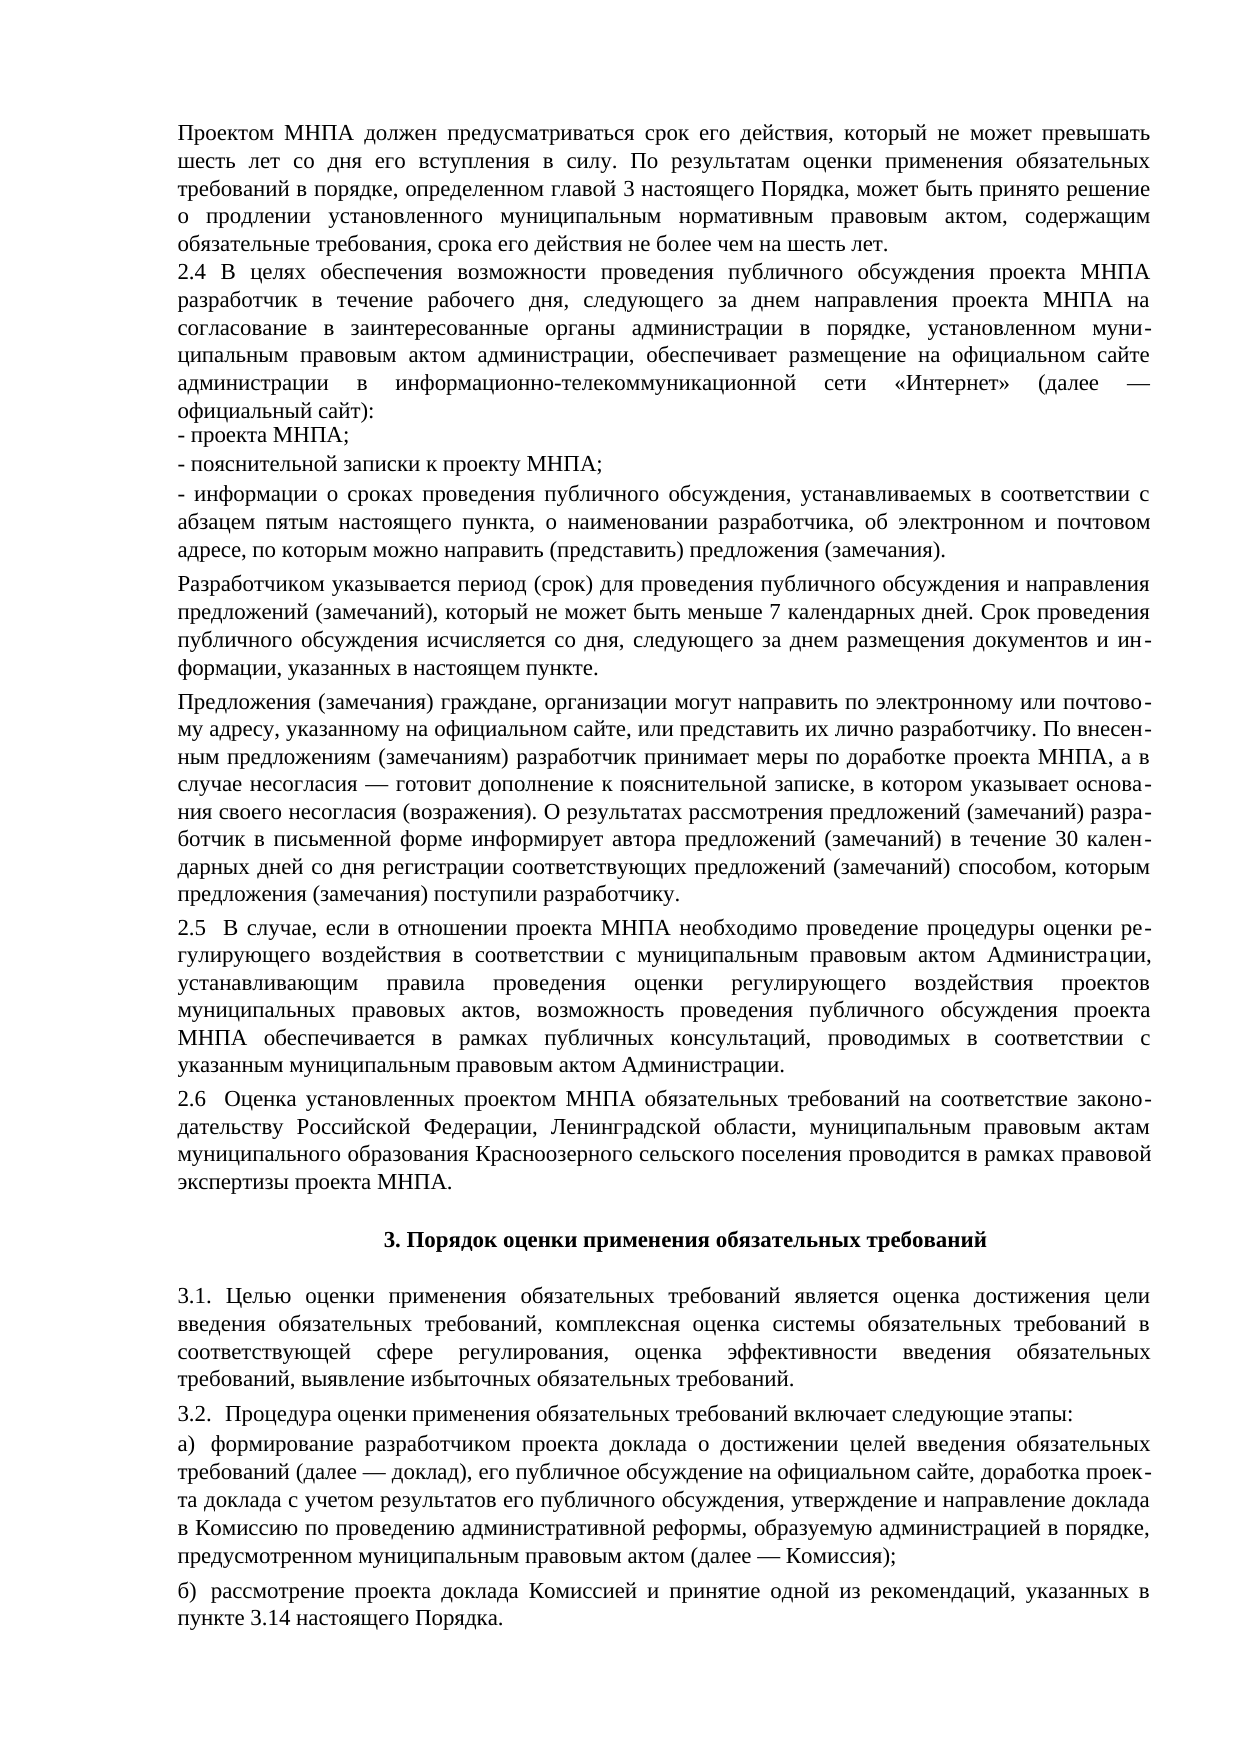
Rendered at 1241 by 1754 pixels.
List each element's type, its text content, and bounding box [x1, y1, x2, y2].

list Целью оценки применения обязательных требований является оценка достижения цели введения обязательных требований, комплексная оценка системы обязательных требований в соответствующей сфере регулирования, оценка эффективности введения обязательных требований, выявление избыточных обязательных требований. [177, 1281, 1152, 1392]
text Предложения (замечания) граждане, организации могут направить по электронному или почтовому адресу, указанному на официальном сайте, или представить их лично разработчику. По внесенным предложениям (замечаниям) разработчик принимает меры по доработке проекта МНПА, а в случае несогласия — готовит дополнение к пояснительной записке, в котором указывает основания своего несогласия (возражения). О результатах рассмотрения предложений (замечаний) разработчик в письменной форме информирует автора предложений (замечаний) в течение 30 календарных дней со дня регистрации соответствующих предложений (замечаний) способом, которым предложения (замечания) поступили разработчику. [177, 687, 1152, 907]
text Разработчиком указывается период (срок) для проведения публичного обсуждения и направления предложений (замечаний), который не может быть меньше 7 календарных дней. Срок проведения публичного обсуждения исчисляется со дня, следующего за днем размещения документов и информации, указанных в настоящем пункте. [177, 569, 1152, 681]
text - пояснительной записки к проекту МНПА; [177, 453, 1152, 476]
text Проектом МНПА должен предусматриваться срок его действия, который не может превышать шесть лет со дня его вступления в силу. По результатам оценки применения обязательных требований в порядке, определенном главой 3 настоящего Порядка, может быть принято решение о продлении установленного муниципальным нормативным правовым актом, содержащим обязательные требования, срока его действия не более чем на шесть лет. [177, 118, 1152, 257]
list Процедура оценки применения обязательных требований включает следующие этапы: [177, 1403, 1152, 1426]
text 2.5 В случае, если в отношении проекта МНПА необходимо проведение процедуры оценки регулирующего воздействия в соответствии с муниципальным правовым актом Администрации, устанавливающим правила проведения оценки регулирующего воздействия проектов муниципальных правовых актов, возможность проведения публичного обсуждения проекта МНПА обеспечивается в рамках публичных консультаций, проводимых в соответствии с указанным муниципальным правовым актом Администрации. [177, 913, 1152, 1078]
text - информации о сроках проведения публичного обсуждения, устанавливаемых в соответствии с абзацем пятым настоящего пункта, о наименовании разработчика, об электронном и почтовом адресе, по которым можно направить (представить) предложения (замечания). [177, 479, 1152, 563]
text 2.6 Оценка установленных проектом МНПА обязательных требований на соответствие законодательству Российской Федерации, Ленинградской области, муниципальным правовым актам муниципального образования Красноозерного сельского поселения проводится в рамках правовой экспертизы проекта МНПА. [177, 1084, 1152, 1194]
text 3. Порядок оценки применения обязательных требований [383, 1229, 1152, 1252]
text а) формирование разработчиком проекта доклада о достижении целей введения обязательных требований (далее — доклад), его публичное обсуждение на официальном сайте, доработка проекта доклада с учетом результатов его публичного обсуждения, утверждение и направление доклада в Комиссию по проведению административной реформы, образуемую администрацией в порядке, предусмотренном муниципальным правовым актом (далее — Комиссия); [177, 1429, 1152, 1569]
text 2.4 В целях обеспечения возможности проведения публичного обсуждения проекта МНПА разработчик в течение рабочего дня, следующего за днем направления проекта МНПА на согласование в заинтересованные органы администрации в порядке, установленном муниципальным правовым актом администрации, обеспечивает размещение на официальном сайте администрации в информационно-телекоммуникационной сети «Интернет» (далее — официальный сайт): [177, 257, 1152, 424]
text - проекта МНПА; [177, 424, 1152, 447]
text б) рассмотрение проекта доклада Комиссией и принятие одной из рекомендаций, указанных в пункте 3.14 настоящего Порядка. [177, 1576, 1152, 1631]
